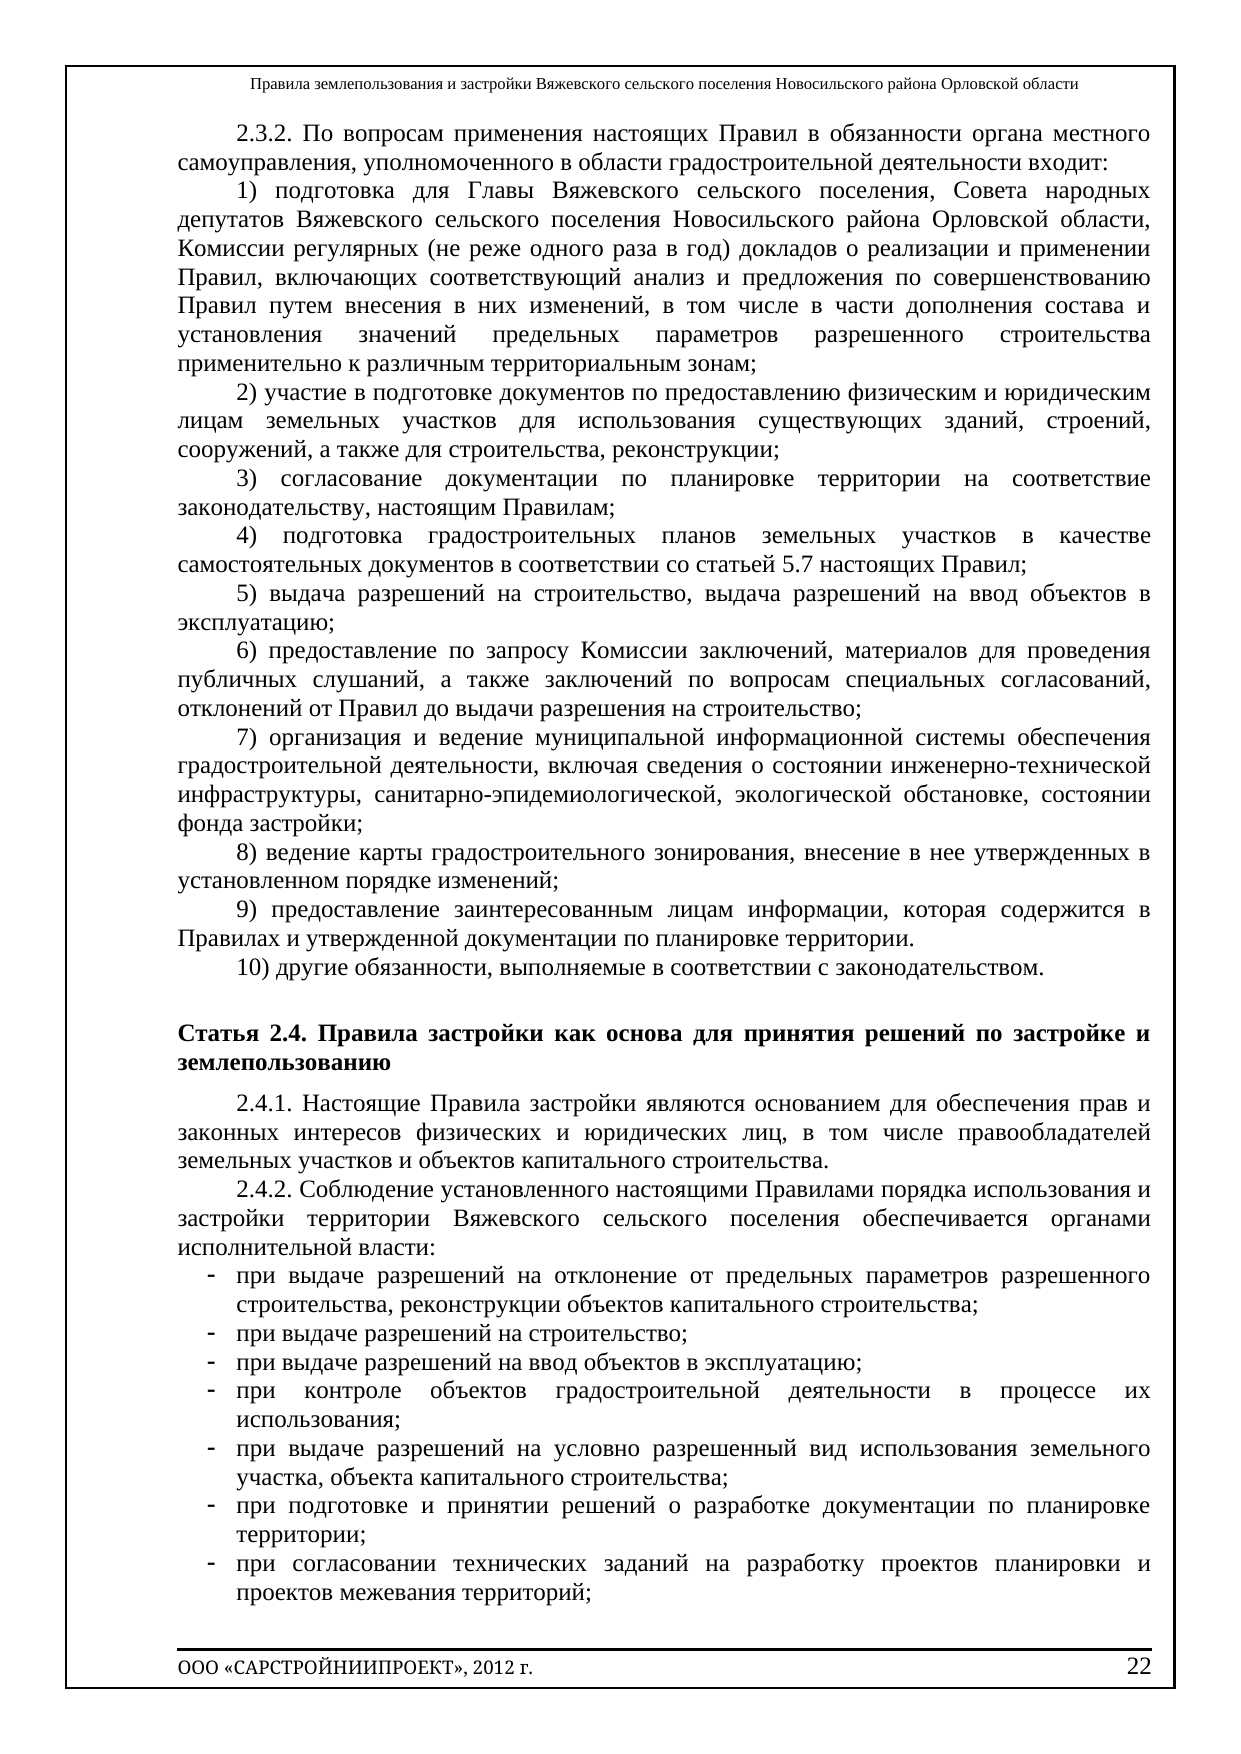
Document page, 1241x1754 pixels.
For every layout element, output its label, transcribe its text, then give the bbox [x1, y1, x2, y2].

text 4) подготовка градостроительных планов земельных участков в качестве самостоятельных документов в соответствии со статьей 5.7 настоящих Правил; [177, 521, 1152, 578]
text 10) другие обязанности, выполняемые в соответствии с законодательством. [177, 952, 1152, 981]
list при выдаче разрешений на отклонение от предельных параметров разрешенного строительства, реконструкции объектов капитального строительства; [207, 1261, 1152, 1318]
text 1) подготовка для Главы Вяжевского сельского поселения, Совета народных депутатов Вяжевского сельского поселения Новосильского района Орловской области, Комиссии регулярных (не реже одного раза в год) докладов о реализации и применении Правил, включающих соответствующий анализ и предложения по совершенствованию Правил путем внесения в них изменений, в том числе в части дополнения состава и установления значений предельных параметров разрешенного строительства применительно к различным территориальным зонам; [177, 176, 1152, 377]
text 5) выдача разрешений на строительство, выдача разрешений на ввод объектов в эксплуатацию; [177, 578, 1152, 636]
text 9) предоставление заинтересованным лицам информации, которая содержится в Правилах и утвержденной документации по планировке территории. [177, 894, 1152, 952]
text 2.3.2. По вопросам применения настоящих Правил в обязанности органа местного самоуправления, уполномоченного в области градостроительной деятельности входит: [177, 118, 1152, 176]
list при выдаче разрешений на строительство; [207, 1318, 1152, 1347]
list при подготовке и принятии решений о разработке документации по планировке территории; [207, 1491, 1152, 1548]
list при выдаче разрешений на ввод объектов в эксплуатацию; [207, 1347, 1152, 1376]
subtitle Статья 2.4. Правила застройки как основа для принятия решений по застройке и землепользованию [177, 1018, 1152, 1076]
list при согласовании технических заданий на разработку проектов планировки и проектов межевания территорий; [207, 1548, 1152, 1606]
text 8) ведение карты градостроительного зонирования, внесение в нее утвержденных в установленном порядке изменений; [177, 837, 1152, 894]
list при выдаче разрешений на условно разрешенный вид использования земельного участка, объекта капитального строительства; [207, 1433, 1152, 1491]
text 2.4.2. Соблюдение установленного настоящими Правилами порядка использования и застройки территории Вяжевского сельского поселения обеспечивается органами исполнительной власти: [177, 1174, 1152, 1261]
text 2.4.1. Настоящие Правила застройки являются основанием для обеспечения прав и законных интересов физических и юридических лиц, в том числе правообладателей земельных участков и объектов капитального строительства. [177, 1088, 1152, 1174]
text 7) организация и ведение муниципальной информационной системы обеспечения градостроительной деятельности, включая сведения о состоянии инженерно-технической инфраструктуры, санитарно-эпидемиологической, экологической обстановке, состоянии фонда застройки; [177, 722, 1152, 837]
list при контроле объектов градостроительной деятельности в процессе их использования; [207, 1376, 1152, 1433]
text 2) участие в подготовке документов по предоставлению физическим и юридическим лицам земельных участков для использования существующих зданий, строений, сооружений, а также для строительства, реконструкции; [177, 377, 1152, 463]
text 6) предоставление по запросу Комиссии заключений, материалов для проведения публичных слушаний, а также заключений по вопросам специальных согласований, отклонений от Правил до выдачи разрешения на строительство; [177, 636, 1152, 722]
text 3) согласование документации по планировке территории на соответствие законодательству, настоящим Правилам; [177, 463, 1152, 521]
